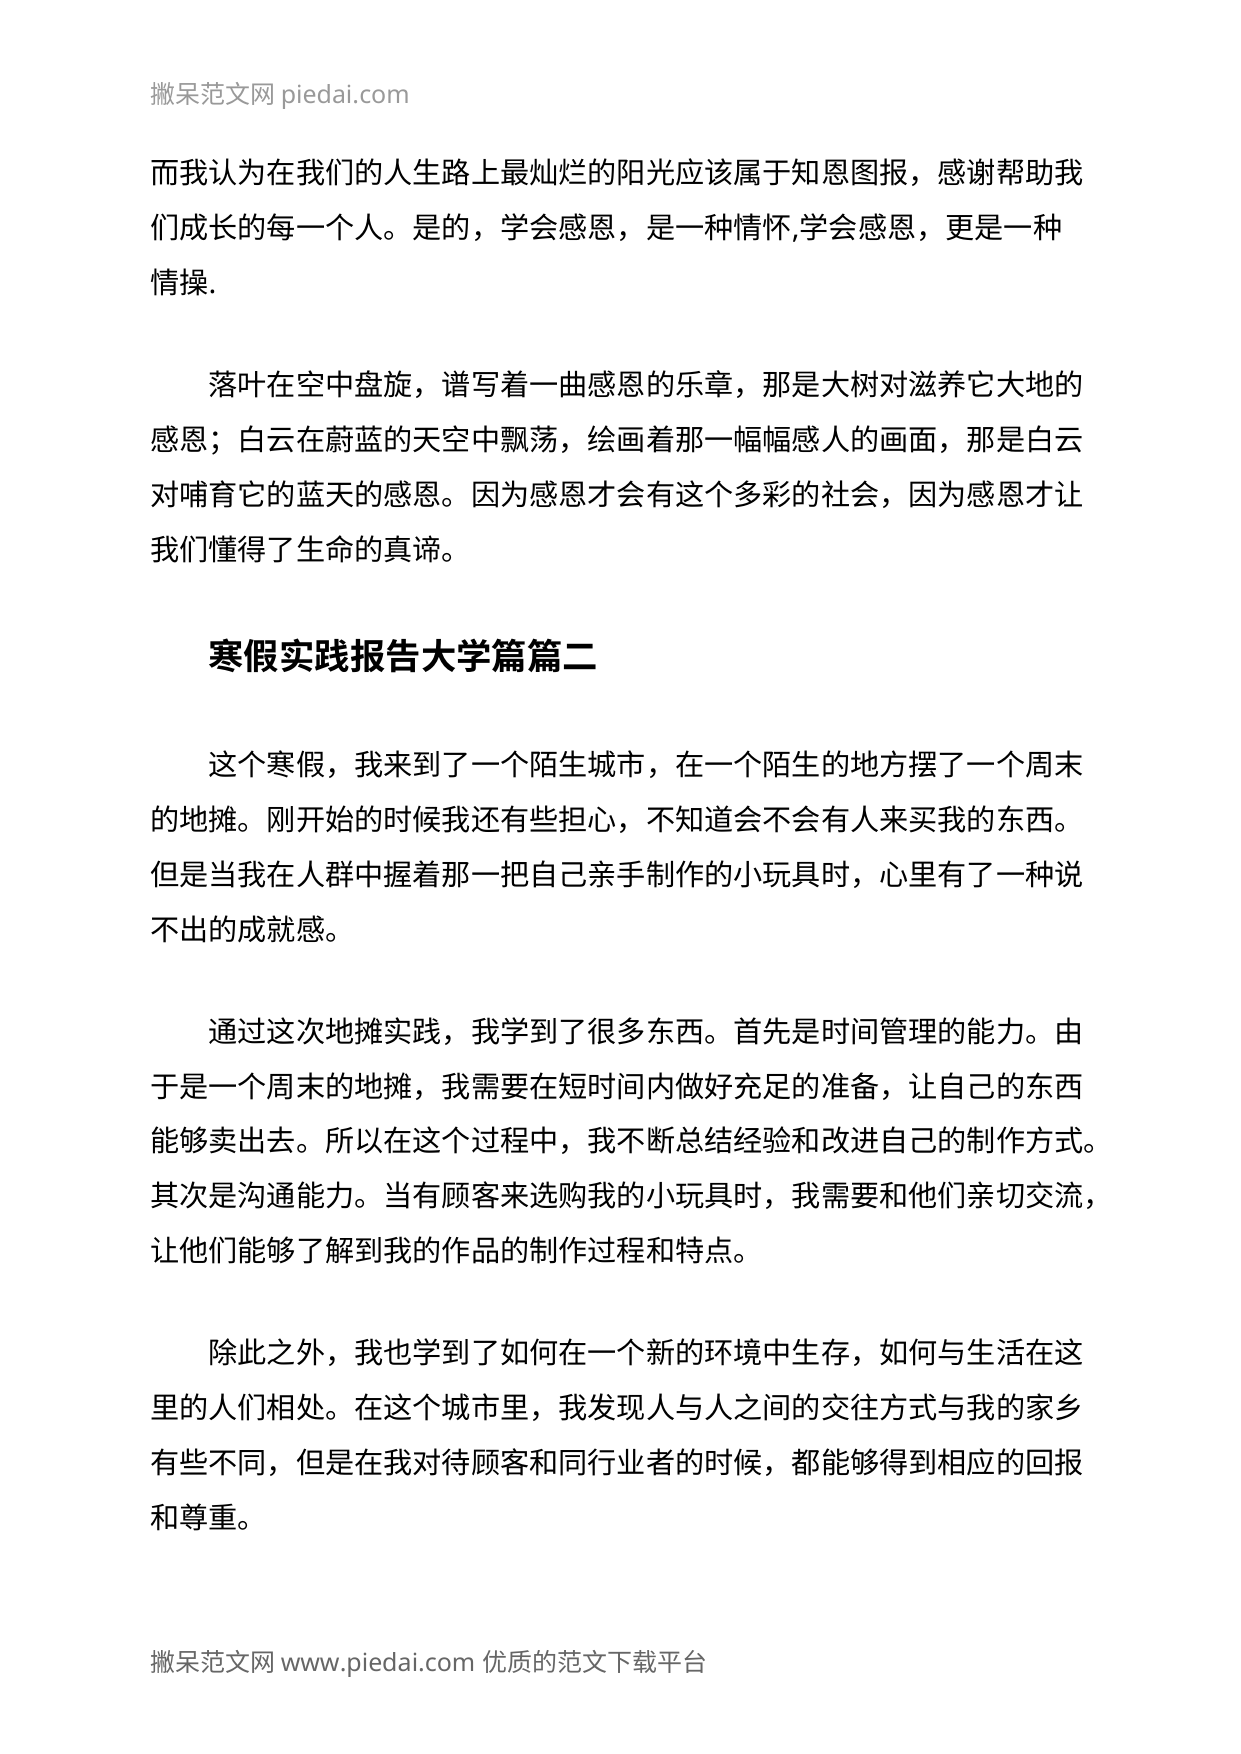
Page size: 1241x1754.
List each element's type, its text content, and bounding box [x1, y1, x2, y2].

text 除此之外，我也学到了如何在一个新的环境中生存，如何与生活在这里的人们相处。在这个城市里，我发现人与人之间的交往方式与我的家乡有些不同，但是在我对待顾客和同行业者的时候，都能够得到相应的回报和尊重。 [150, 1329, 1090, 1537]
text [150, 150, 1090, 302]
text 通过这次地摊实践，我学到了很多东西。首先是时间管理的能力。由于是一个周末的地摊，我需要在短时间内做好充足的准备，让自己的东西能够卖出去。所以在这个过程中，我不断总结经验和改进自己的制作方式。其次是沟通能力。当有顾客来选购我的小玩具时，我需要和他们亲切交流，让他们能够了解到我的作品的制作过程和特点。 [150, 1008, 1090, 1270]
text 这个寒假，我来到了一个陌生城市，在一个陌生的地方摆了一个周末的地摊。刚开始的时候我还有些担心，不知道会不会有人来买我的东西。但是当我在人群中握着那一把自己亲手制作的小玩具时，心里有了一种说不出的成就感。 [150, 742, 1090, 949]
text 寒假实践报告大学篇篇二 [150, 628, 1090, 679]
text 落叶在空中盘旋，谱写着一曲感恩的乐章，那是大树对滋养它大地的感恩；白云在蔚蓝的天空中飘荡，绘画着那一幅幅感人的画面，那是白云对哺育它的蓝天的感恩。因为感恩才会有这个多彩的社会，因为感恩才让我们懂得了生命的真谛。 [150, 362, 1090, 569]
